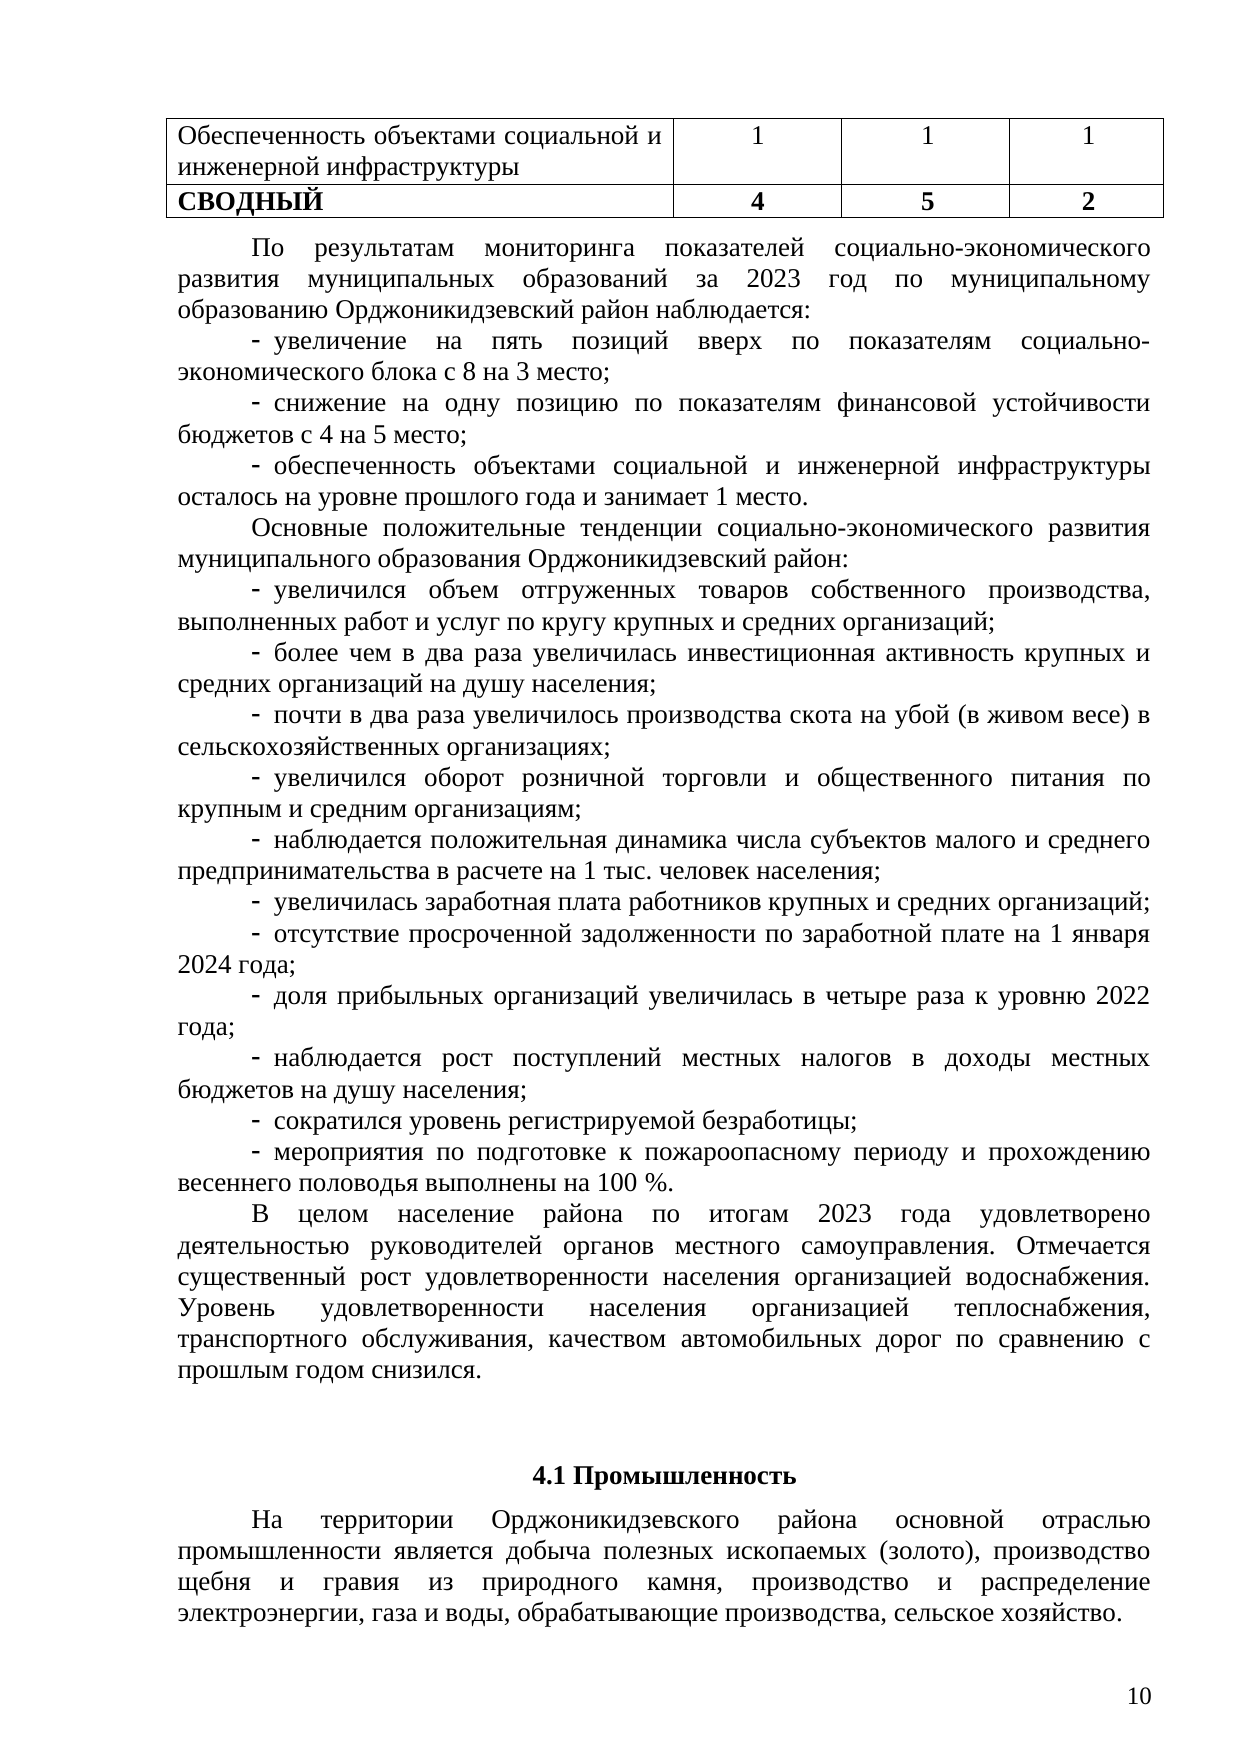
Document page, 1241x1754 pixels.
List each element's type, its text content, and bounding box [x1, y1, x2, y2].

list почти в два раза увеличилось производства скота на убой (в живом весе) в сельскохозяйственных организациях; [177, 698, 1152, 761]
table_cell Обеспеченность объектами социальной и инженерной инфраструктуры [167, 119, 673, 184]
list наблюдается положительная динамика числа субъектов малого и среднего предпринимательства в расчете на 1 тыс. человек населения; [177, 823, 1152, 886]
list более чем в два раза увеличилась инвестиционная активность крупных и средних организаций на душу населения; [177, 636, 1152, 698]
list снижение на одну позицию по показателям финансовой устойчивости бюджетов с 4 на 5 место; [177, 386, 1152, 449]
list увеличился оборот розничной торговли и общественного питания по крупным и средним организациям; [177, 761, 1152, 823]
list увеличилась заработная плата работников крупных и средних организаций; [177, 886, 1152, 917]
list мероприятия по подготовке к пожароопасному периоду и прохождению весеннего половодья выполнены на 100 %. [177, 1135, 1152, 1198]
text По результатам мониторинга показателей социально-экономического развития муниципальных образований за 2023 год по муниципальному образованию Орджоникидзевский район наблюдается: [177, 231, 1152, 324]
list увеличение на пять позиций вверх по показателям социально-экономического блока с 8 на 3 место; [177, 324, 1152, 386]
table_cell 1 [842, 119, 1009, 184]
text На территории Орджоникидзевского района основной отраслью промышленности является добыча полезных ископаемых (золото), производство щебня и гравия из природного камня, производство и распределение электроэнергии, газа и воды, обрабатывающие производства, сельское хозяйство. [177, 1503, 1152, 1627]
table_cell 1 [1010, 119, 1163, 184]
list наблюдается рост поступлений местных налогов в доходы местных бюджетов на душу населения; [177, 1042, 1152, 1104]
table_cell 1 [674, 119, 841, 184]
table_cell 5 [842, 185, 1009, 217]
list сократился уровень регистрируемой безработицы; [177, 1104, 1152, 1135]
list увеличился объем отгруженных товаров собственного производства, выполненных работ и услуг по кругу крупных и средних организаций; [177, 573, 1152, 636]
list отсутствие просроченной задолженности по заработной плате на 1 января 2024 года; [177, 917, 1152, 979]
table_cell 2 [1010, 185, 1163, 217]
table_cell СВОДНЫЙ [167, 185, 673, 217]
list Промышленность [177, 1459, 1152, 1490]
text Основные положительные тенденции социально-экономического развития муниципального образования Орджоникидзевский район: [177, 511, 1152, 573]
list обеспеченность объектами социальной и инженерной инфраструктуры осталось на уровне прошлого года и занимает 1 место. [177, 449, 1152, 511]
text В целом население района по итогам 2023 года удовлетворено деятельностью руководителей органов местного самоуправления. Отмечается существенный рост удовлетворенности населения организацией водоснабжения. Уровень удовлетворенности населения организацией теплоснабжения, транспортного обслуживания, качеством автомобильных дорог по сравнению с прошлым годом снизился. [177, 1198, 1152, 1384]
list доля прибыльных организаций увеличилась в четыре раза к уровню 2022 года; [177, 979, 1152, 1042]
table_cell 4 [674, 185, 841, 217]
